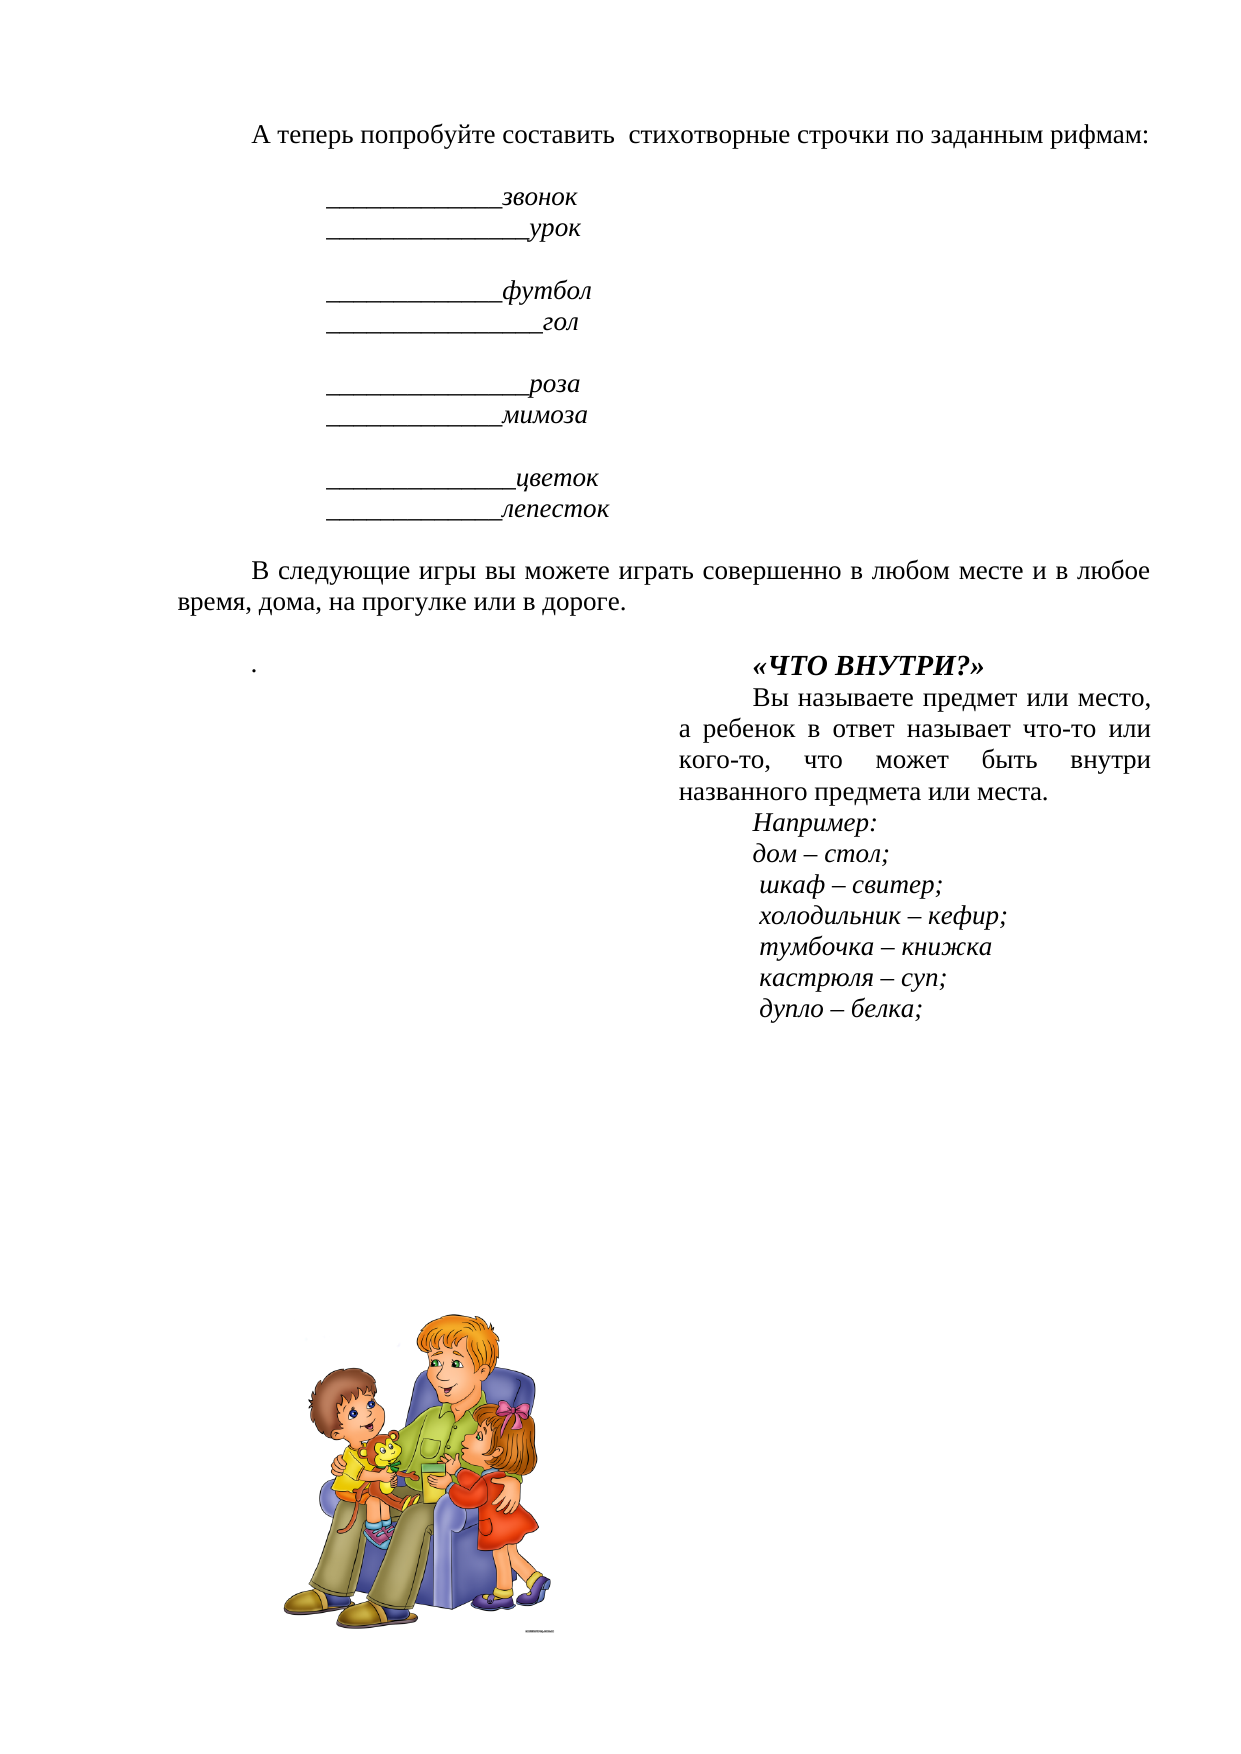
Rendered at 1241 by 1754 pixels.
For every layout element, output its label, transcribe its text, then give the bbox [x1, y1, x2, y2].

text В следующие игры вы можете играть совершенно в любом месте и в любое время, дома, на прогулке или в дороге. [177, 554, 1152, 616]
text А теперь попробуйте составить стихотворные строчки по заданным рифмам: [177, 118, 1152, 149]
picture [276, 1304, 555, 1633]
table_header . [166, 648, 667, 1632]
table_header «ЧТО ВНУТРИ?» Вы называете предмет или место, а ребенок в ответ называет что-то или кого-то, что может быть внутри названного предмета или места. Например: дом – стол; шкаф – свитер; холодильник – кефир; тумбочка – книжка кастрюля – суп; дупло – белка; [667, 648, 1163, 1632]
table_header _____________звонок _______________урок _____________футбол ________________гол _______________роза _____________мимоза ______________цветок _____________лепесток [241, 180, 709, 554]
